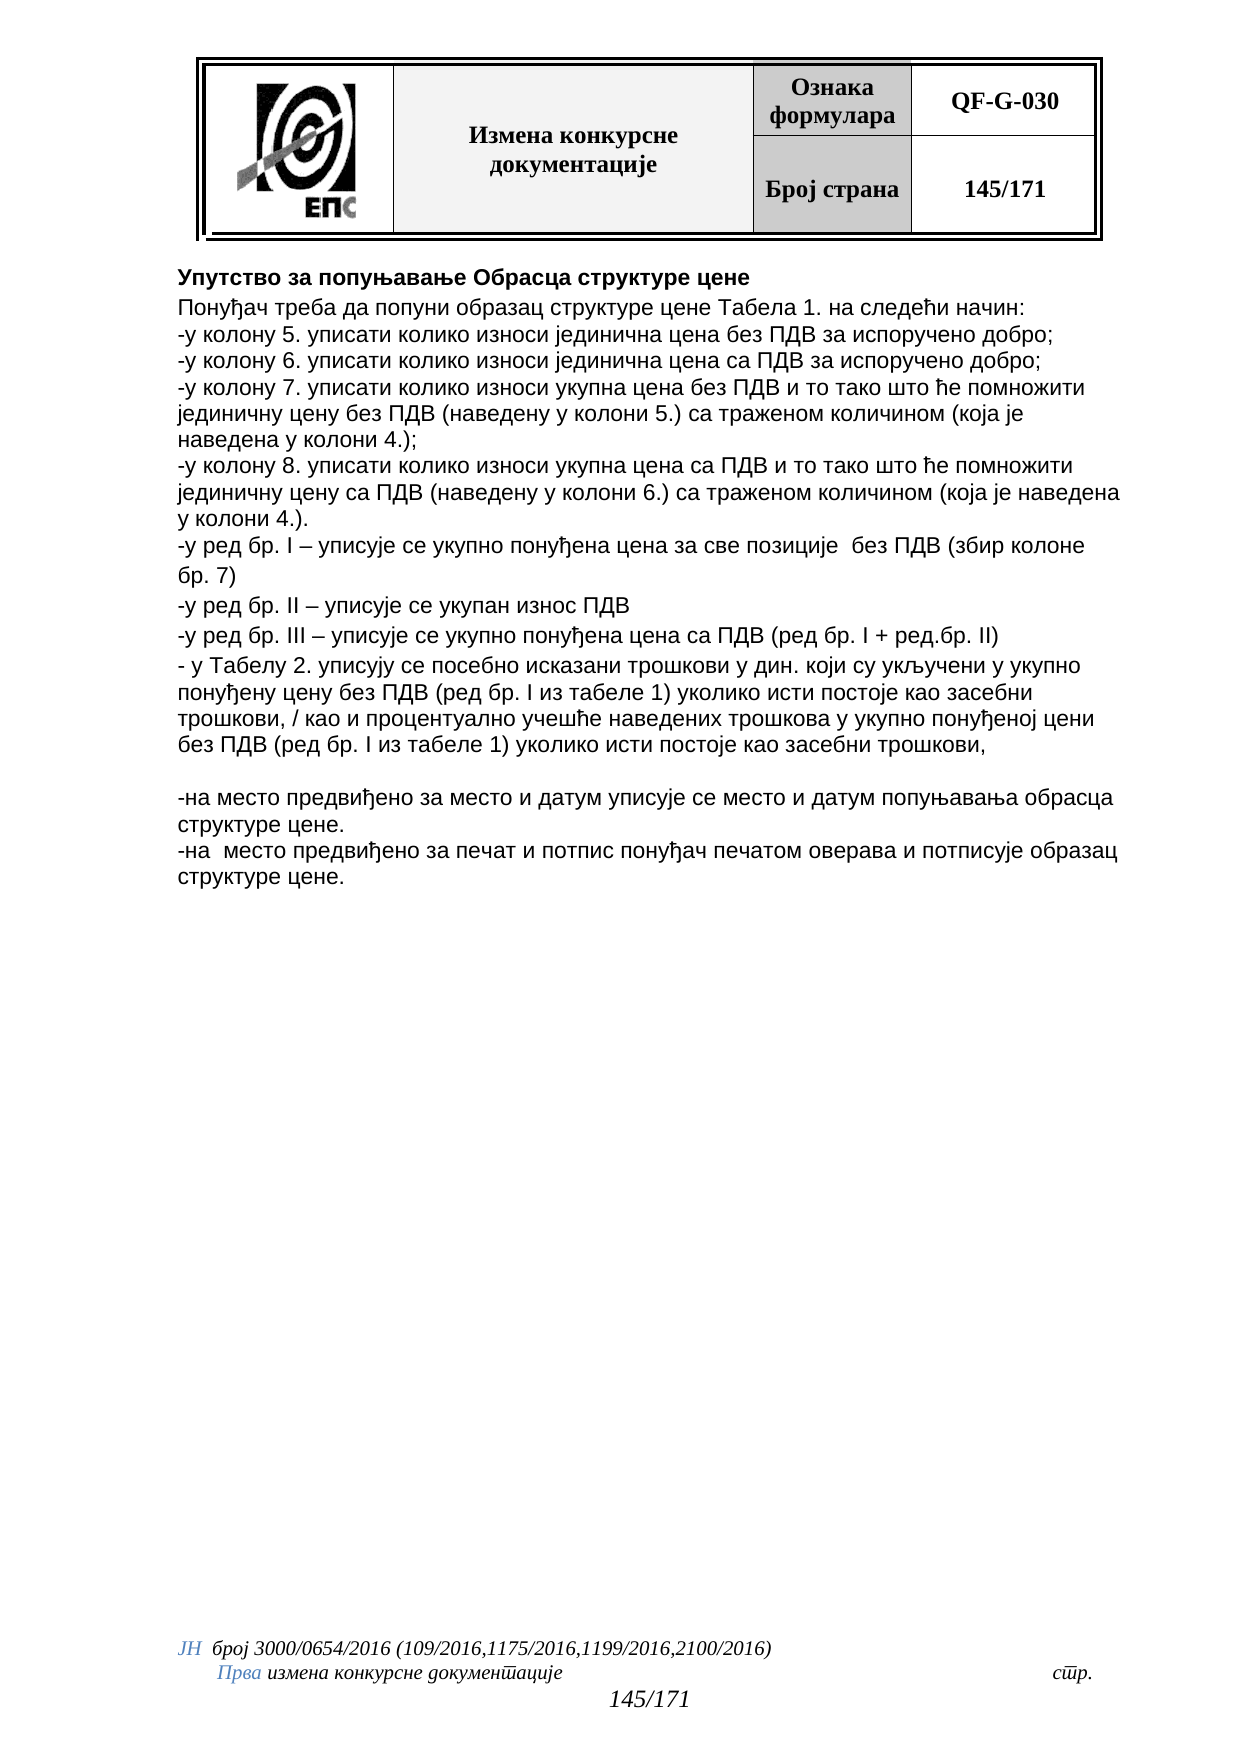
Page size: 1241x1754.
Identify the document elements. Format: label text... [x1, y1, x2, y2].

text Упутство за попуњавање Обрасца структуре цене [177, 209, 1122, 291]
text Понуђач треба да попуни образац структуре цене Табела 1. на следећи начин: [177, 294, 1122, 321]
text -у колону 5. уписати колико износи јединична цена без ПДВ за испоручено добро; [177, 321, 1122, 347]
text -у ред бр. I – уписује се укупно понуђена цена за све позиције без ПДВ (збир колоне бр. 7) [177, 532, 1122, 588]
text -у ред бр. II – уписује се укупан износ ПДВ [177, 592, 1122, 618]
text -на место предвиђено за место и датум уписује се место и датум попуњавања обрасца структуре цене. [177, 784, 1122, 837]
text -у колону 6. уписати колико износи јединична цена са ПДВ за испоручено добро; [177, 347, 1122, 373]
text - у Табелу 2. уписују се посебно исказани трошкови у дин. који су укључени у укупно понуђену цену без ПДВ (ред бр. I из табеле 1) уколико исти постоје као засебни трошкови, / као и процентуално учешће наведених трошкова у укупно понуђеној цени без ПДВ (ред бр. I из табеле 1) уколико исти постоје као засебни трошкови, [177, 652, 1122, 758]
text -у колону 8. уписати колико износи укупна цена са ПДВ и то тако што ће помножити јединичну цену са ПДВ (наведену у колони 6.) са траженом количином (која је наведена у колони 4.). [177, 452, 1122, 532]
text -у колону 7. уписати колико износи укупна цена без ПДВ и то тако што ће помножити јединичну цену без ПДВ (наведену у колони 5.) са траженом количином (која је наведена у колони 4.); [177, 373, 1122, 452]
text -у ред бр. III – уписује се укупно понуђена цена са ПДВ (ред бр. I + ред.бр. II) [177, 622, 1122, 648]
text -на место предвиђено за печат и потпис понуђач печатом оверава и потписује образац структуре цене. [177, 837, 1122, 889]
